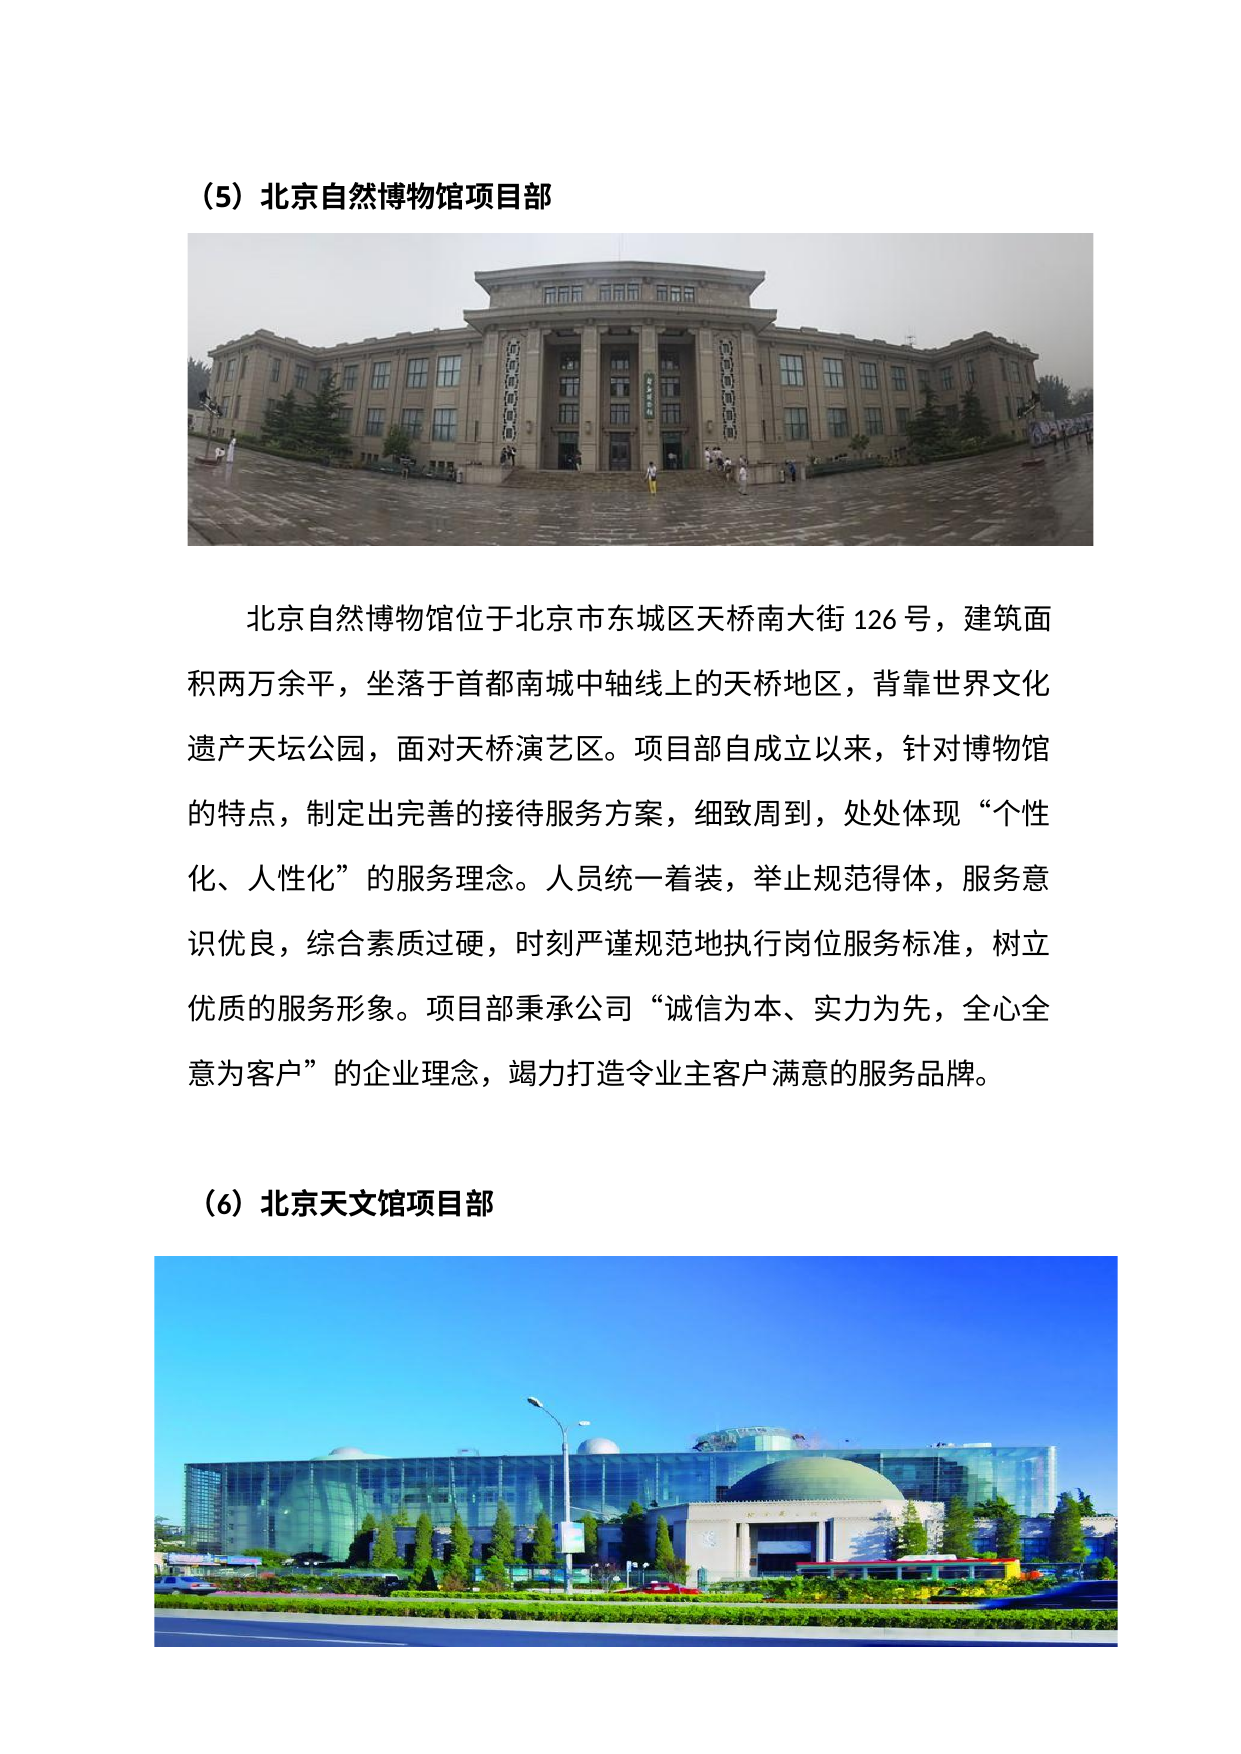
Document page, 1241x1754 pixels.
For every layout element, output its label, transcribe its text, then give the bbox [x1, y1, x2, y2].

picture [154, 1256, 1118, 1647]
picture [187, 233, 1094, 546]
text 北京自然博物馆位于北京市东城区天桥南大街126号，建筑面积两万余平，坐落于首都南城中轴线上的天桥地区，背靠世界文化遗产天坛公园，面对天桥演艺区。项目部自成立以来，针对博物馆的特点，制定出完善的接待服务方案，细致周到，处处体现“个性化、人性化”的服务理念。人员统一着装，举止规范得体，服务意识优良，综合素质过硬，时刻严谨规范地执行岗位服务标准，树立优质的服务形象。项目部秉承公司“诚信为本、实力为先，全心全意为客户”的企业理念，竭力打造令业主客户满意的服务品牌。 [187, 584, 1053, 1104]
text （6）北京天文馆项目部 [187, 1169, 1053, 1234]
text （5）北京自然博物馆项目部 [186, 162, 1065, 227]
